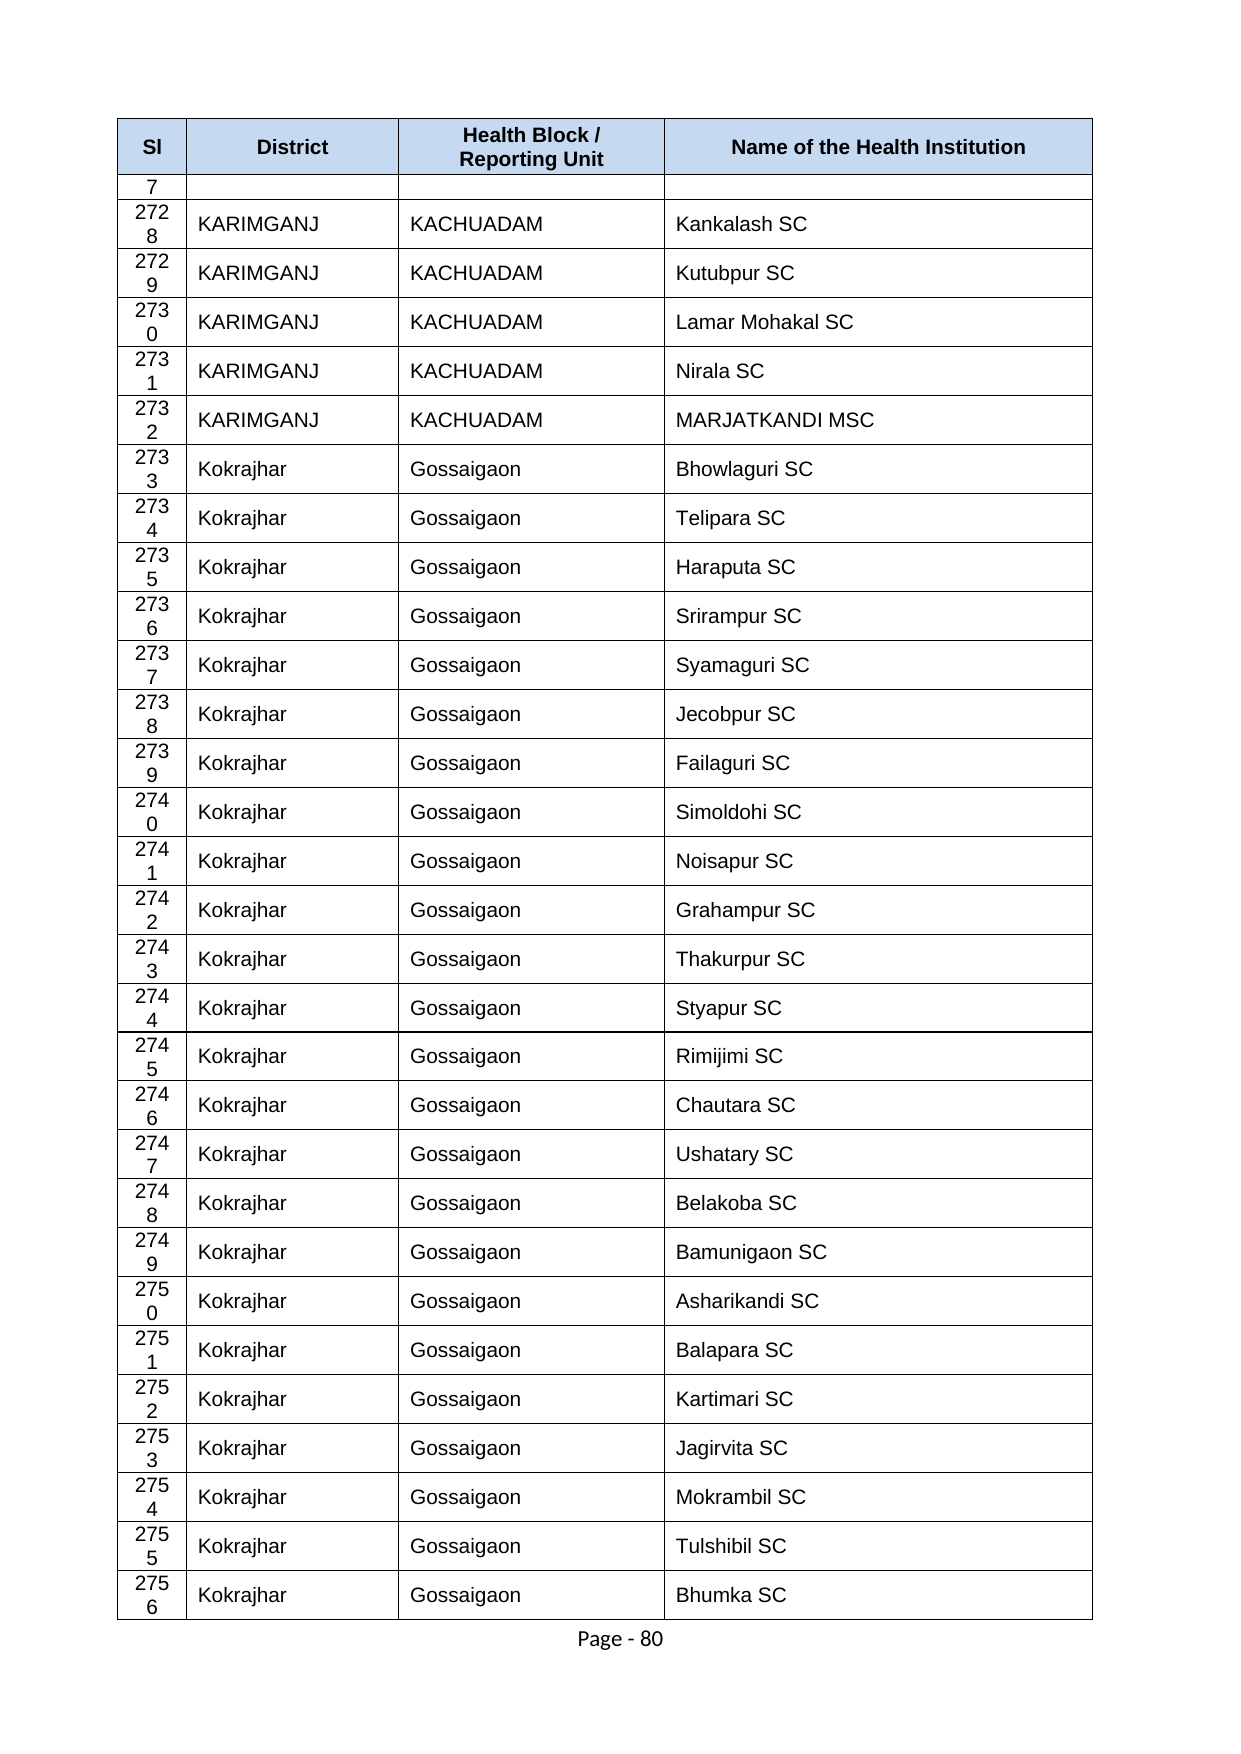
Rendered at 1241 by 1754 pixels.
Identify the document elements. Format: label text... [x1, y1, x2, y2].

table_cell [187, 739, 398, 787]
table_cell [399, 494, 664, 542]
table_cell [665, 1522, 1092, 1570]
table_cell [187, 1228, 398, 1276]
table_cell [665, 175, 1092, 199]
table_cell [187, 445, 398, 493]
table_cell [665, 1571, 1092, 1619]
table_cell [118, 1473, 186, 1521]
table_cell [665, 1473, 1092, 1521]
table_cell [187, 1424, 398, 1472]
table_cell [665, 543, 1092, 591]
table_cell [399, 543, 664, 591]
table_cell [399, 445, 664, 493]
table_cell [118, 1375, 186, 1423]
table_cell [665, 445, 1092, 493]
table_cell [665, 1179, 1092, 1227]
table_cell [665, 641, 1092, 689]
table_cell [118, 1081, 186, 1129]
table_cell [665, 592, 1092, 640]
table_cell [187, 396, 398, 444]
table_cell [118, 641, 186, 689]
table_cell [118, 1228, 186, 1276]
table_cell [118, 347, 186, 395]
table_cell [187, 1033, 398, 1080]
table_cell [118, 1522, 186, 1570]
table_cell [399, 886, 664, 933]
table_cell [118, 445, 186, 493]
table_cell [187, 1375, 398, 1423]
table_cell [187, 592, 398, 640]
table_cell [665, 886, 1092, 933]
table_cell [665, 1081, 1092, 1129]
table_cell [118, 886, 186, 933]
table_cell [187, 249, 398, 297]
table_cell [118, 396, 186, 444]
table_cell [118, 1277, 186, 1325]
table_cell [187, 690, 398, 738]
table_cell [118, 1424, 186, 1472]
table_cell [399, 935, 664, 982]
table_header Health Block / Reporting Unit [399, 119, 664, 174]
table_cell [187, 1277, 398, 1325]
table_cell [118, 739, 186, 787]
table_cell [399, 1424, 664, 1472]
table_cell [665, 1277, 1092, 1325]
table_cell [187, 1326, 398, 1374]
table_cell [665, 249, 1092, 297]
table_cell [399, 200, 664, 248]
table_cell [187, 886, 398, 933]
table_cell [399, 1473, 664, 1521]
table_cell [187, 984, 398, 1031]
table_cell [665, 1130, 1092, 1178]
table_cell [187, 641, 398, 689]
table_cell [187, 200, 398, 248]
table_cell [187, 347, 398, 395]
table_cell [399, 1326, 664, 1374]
table_header Sl [118, 119, 186, 174]
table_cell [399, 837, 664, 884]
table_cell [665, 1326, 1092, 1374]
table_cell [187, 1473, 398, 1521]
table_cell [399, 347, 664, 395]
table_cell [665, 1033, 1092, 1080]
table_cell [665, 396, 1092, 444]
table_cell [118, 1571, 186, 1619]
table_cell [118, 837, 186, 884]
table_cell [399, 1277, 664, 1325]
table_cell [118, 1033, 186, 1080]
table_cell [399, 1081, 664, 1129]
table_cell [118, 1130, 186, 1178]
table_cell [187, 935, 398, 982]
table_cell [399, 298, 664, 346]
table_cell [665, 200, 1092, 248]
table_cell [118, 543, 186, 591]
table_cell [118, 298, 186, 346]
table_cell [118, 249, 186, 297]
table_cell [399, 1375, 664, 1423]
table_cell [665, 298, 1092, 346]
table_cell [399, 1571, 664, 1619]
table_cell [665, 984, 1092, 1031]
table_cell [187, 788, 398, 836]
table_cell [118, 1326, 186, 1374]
table_header District [187, 119, 398, 174]
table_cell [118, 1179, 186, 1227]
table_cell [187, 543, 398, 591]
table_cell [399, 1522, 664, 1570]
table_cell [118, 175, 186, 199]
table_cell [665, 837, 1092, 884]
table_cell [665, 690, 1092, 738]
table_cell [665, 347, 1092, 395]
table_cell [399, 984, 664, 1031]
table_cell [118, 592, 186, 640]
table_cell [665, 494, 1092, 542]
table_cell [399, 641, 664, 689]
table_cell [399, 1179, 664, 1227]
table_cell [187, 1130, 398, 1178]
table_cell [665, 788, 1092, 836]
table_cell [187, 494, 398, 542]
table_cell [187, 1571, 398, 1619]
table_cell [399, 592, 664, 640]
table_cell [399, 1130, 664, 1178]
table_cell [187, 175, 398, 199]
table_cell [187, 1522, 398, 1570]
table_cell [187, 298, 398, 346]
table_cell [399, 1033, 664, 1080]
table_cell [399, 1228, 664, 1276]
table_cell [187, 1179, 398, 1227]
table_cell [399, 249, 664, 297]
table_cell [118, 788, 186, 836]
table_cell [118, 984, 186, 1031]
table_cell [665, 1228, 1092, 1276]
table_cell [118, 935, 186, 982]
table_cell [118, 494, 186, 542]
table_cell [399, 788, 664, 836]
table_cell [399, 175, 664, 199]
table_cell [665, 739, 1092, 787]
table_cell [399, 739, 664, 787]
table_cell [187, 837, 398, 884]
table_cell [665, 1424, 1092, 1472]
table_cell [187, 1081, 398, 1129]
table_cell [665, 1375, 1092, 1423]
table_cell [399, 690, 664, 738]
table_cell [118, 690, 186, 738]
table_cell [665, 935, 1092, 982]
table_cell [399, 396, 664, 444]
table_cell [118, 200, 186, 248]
table_header Name of the Health Institution [665, 119, 1092, 174]
